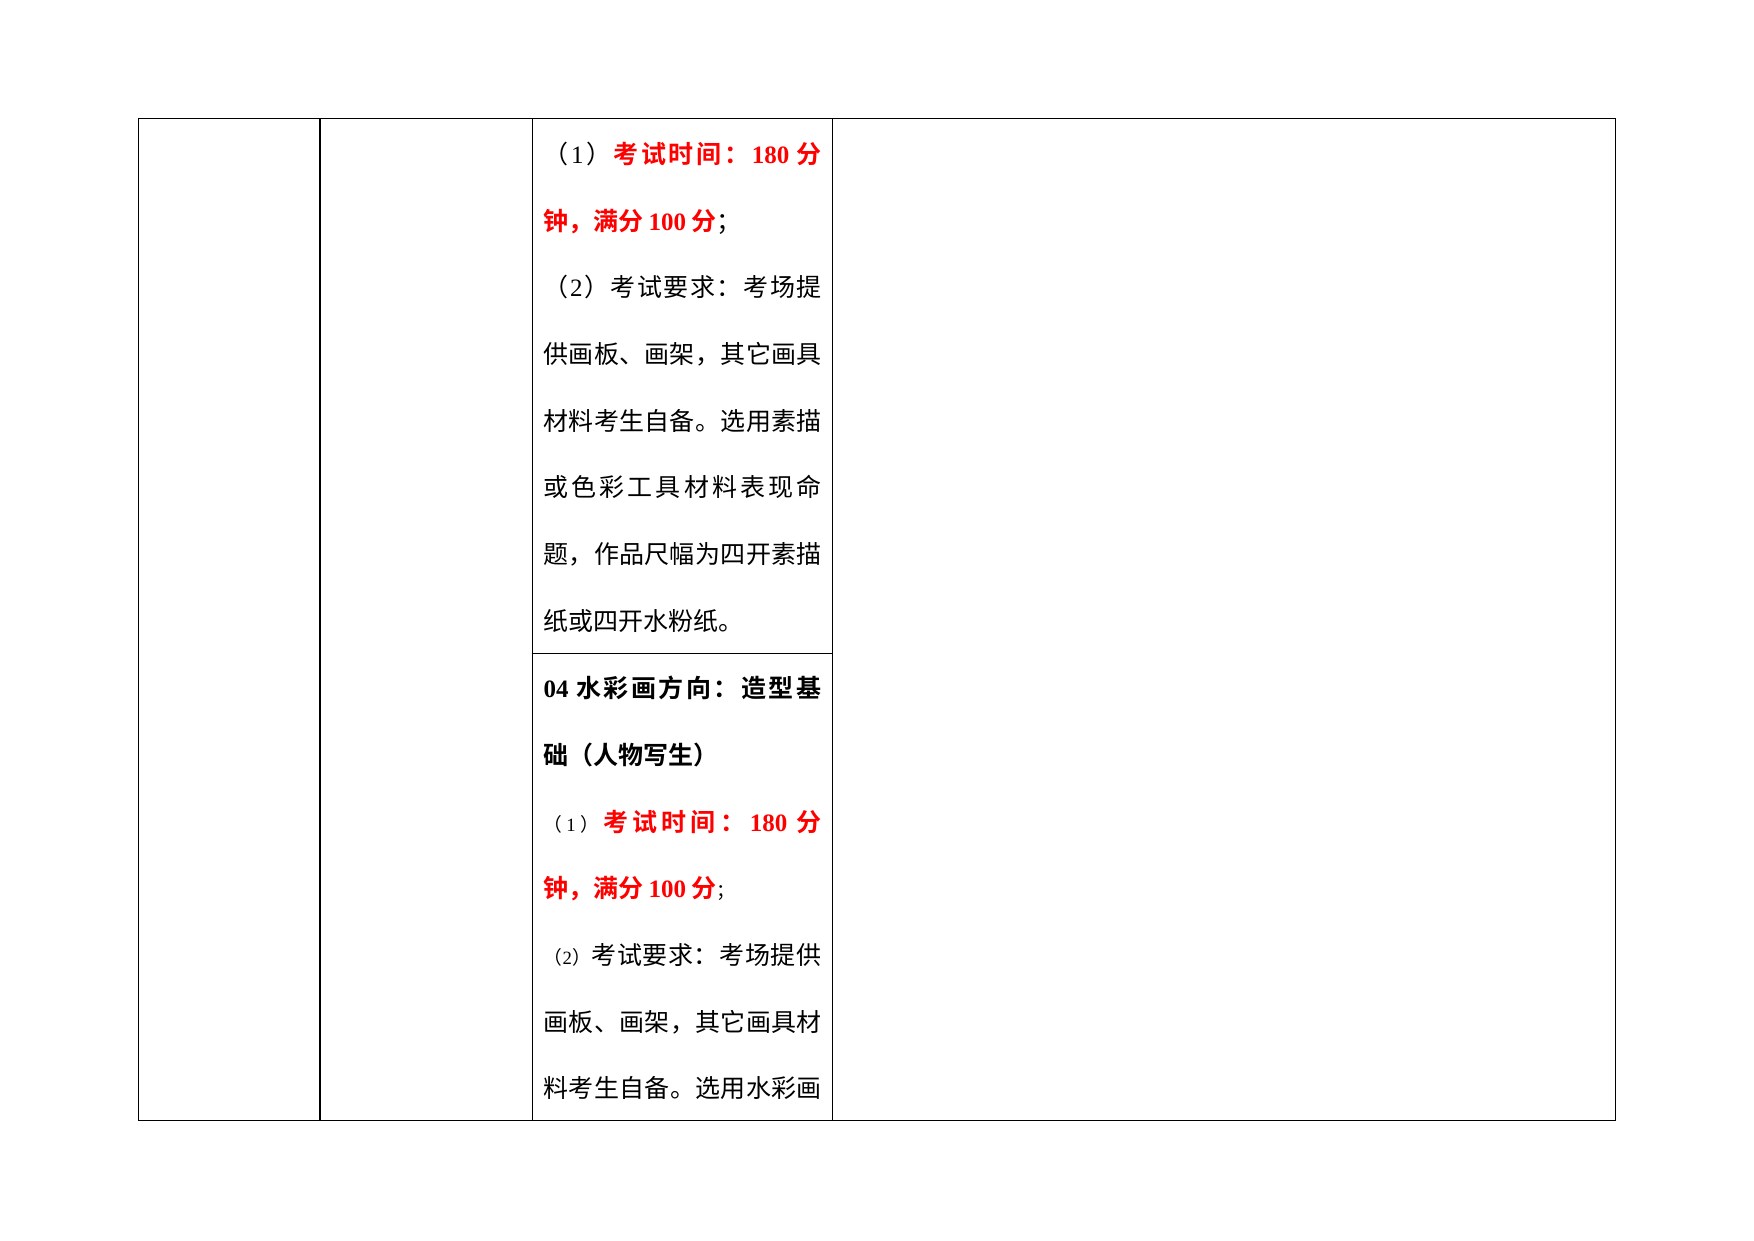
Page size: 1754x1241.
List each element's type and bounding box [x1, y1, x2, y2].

table_cell [533, 119, 832, 653]
table_cell [533, 654, 832, 1120]
